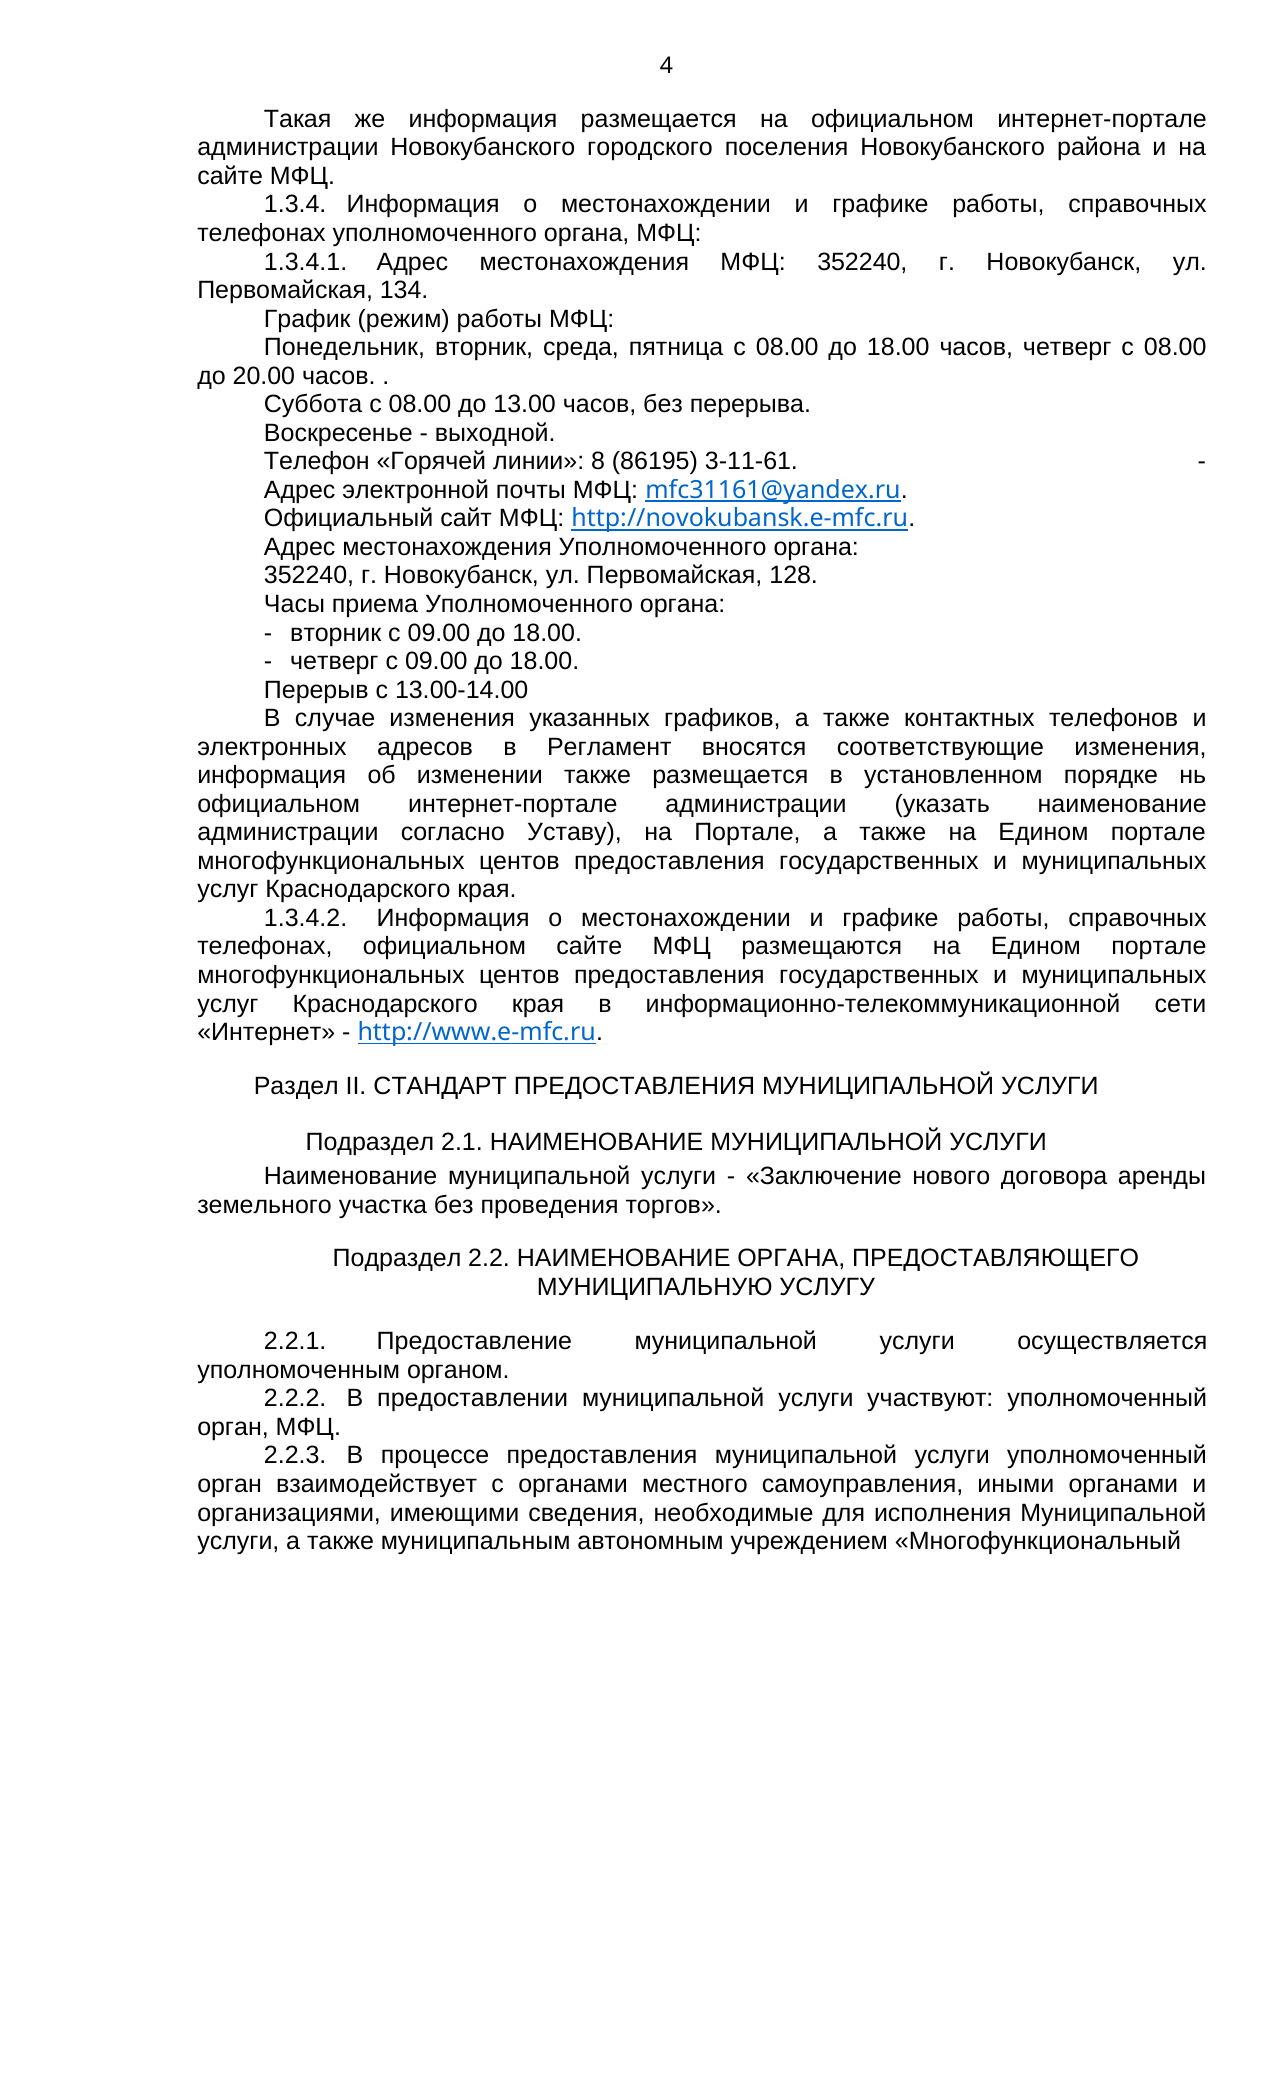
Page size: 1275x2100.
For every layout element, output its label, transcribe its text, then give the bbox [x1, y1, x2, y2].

text График (режим) работы МФЦ: [197, 304, 1208, 333]
list Адрес местонахождения МФЦ: 352240, г. Новокубанск, ул. Первомайская, 134. [197, 247, 1208, 304]
list четверг с 09.00 до 18.00. [197, 647, 1208, 675]
text Часы приема Уполномоченного органа: [197, 590, 1208, 618]
text Адрес местонахождения Уполномоченного органа: [197, 533, 1208, 561]
text Воскресенье - выходной. [197, 418, 1208, 447]
text Телефон «Горячей линии»: 8 (86195) 3-11-61. - [197, 447, 1208, 476]
text Адрес электронной почты МФЦ: mfc31161@yandex.ru. [197, 476, 1208, 504]
text Официальный сайт МФЦ: http://novokubansk.e-mfc.ru. [197, 504, 1208, 533]
text 352240, г. Новокубанск, ул. Первомайская, 128. [197, 561, 1208, 590]
text Раздел II. СТАНДАРТ ПРЕДОСТАВЛЕНИЯ МУНИЦИПАЛЬНОЙ УСЛУГИ Подраздел 2.1. НАИМЕНОВАНИЕ МУНИЦИПАЛЬНОЙ УСЛУГИ [197, 1049, 1156, 1162]
list вторник с 09.00 до 18.00. [197, 618, 1208, 647]
list Информация о местонахождении и графике работы, справочных телефонах уполномоченного органа, МФЦ: [197, 190, 1208, 247]
list Предоставление муниципальной услуги осуществляется уполномоченным органом. [197, 1327, 1208, 1384]
text 4 [659, 55, 673, 78]
list В процессе предоставления муниципальной услуги уполномоченный орган взаимодействует с органами местного самоуправления, иными органами и организациями, имеющими сведения, необходимые для исполнения Муниципальной услуги, а также муниципальным автономным учреждением «Многофункциональный [197, 1441, 1208, 1555]
text Наименование муниципальной услуги - «Заключение нового договора аренды земельного участка без проведения торгов». [197, 1162, 1208, 1219]
text Понедельник, вторник, среда, пятница с 08.00 до 18.00 часов, четверг с 08.00 до 20.00 часов. . [197, 333, 1208, 390]
list Информация о местонахождении и графике работы, справочных телефонах, официальном сайте МФЦ размещаются на Едином портале многофункциональных центов предоставления государственных и муниципальных услуг Краснодарского края в информационно-телекоммуникационной сети «Интернет» - http://www.e-mfc.ru. [197, 904, 1208, 1046]
text Суббота с 08.00 до 13.00 часов, без перерыва. [197, 390, 1208, 418]
list В предоставлении муниципальной услуги участвуют: уполномоченный орган, МФЦ. [197, 1384, 1208, 1441]
text В случае изменения указанных графиков, а также контактных телефонов и электронных адресов в Регламент вносятся соответствующие изменения, информация об изменении также размещается в установленном порядке нь официальном интернет-портале администрации (указать наименование администрации согласно Уставу), на Портале, а также на Едином портале многофункциональных центов предоставления государственных и муниципальных услуг Краснодарского края. [197, 704, 1208, 904]
text Перерыв с 13.00-14.00 [197, 675, 1208, 704]
text Такая же информация размещается на официальном интернет-портале администрации Новокубанского городского поселения Новокубанского района и на сайте МФЦ. [197, 104, 1208, 190]
text Подраздел 2.2. НАИМЕНОВАНИЕ ОРГАНА, ПРЕДОСТАВЛЯЮЩЕГО МУНИЦИПАЛЬНУЮ УСЛУГУ [332, 1243, 1208, 1301]
